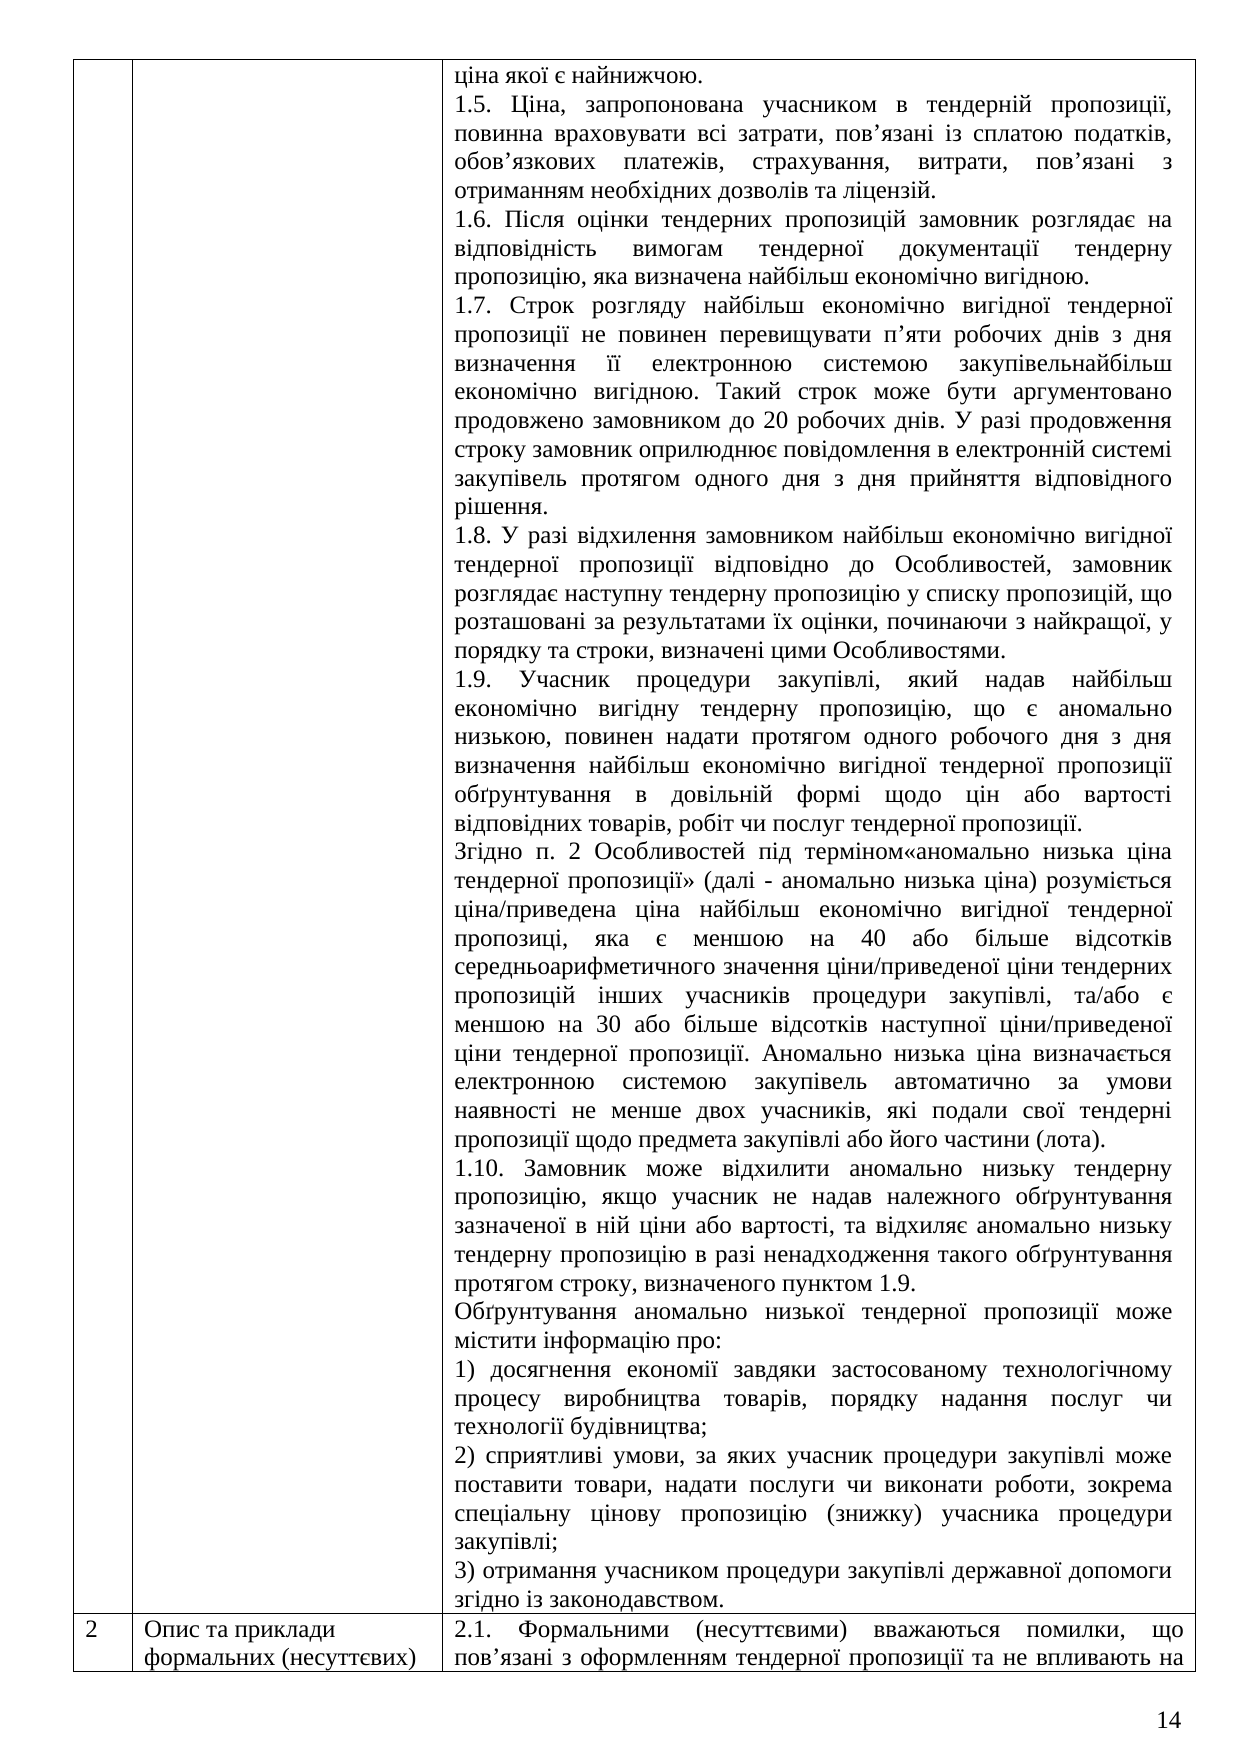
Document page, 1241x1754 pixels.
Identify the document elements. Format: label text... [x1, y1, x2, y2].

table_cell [133, 1614, 442, 1671]
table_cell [133, 60, 442, 1613]
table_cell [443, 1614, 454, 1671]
table_cell 1 [74, 60, 132, 1613]
table_cell 2 [74, 1614, 132, 1671]
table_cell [443, 60, 1195, 1613]
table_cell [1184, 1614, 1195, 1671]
